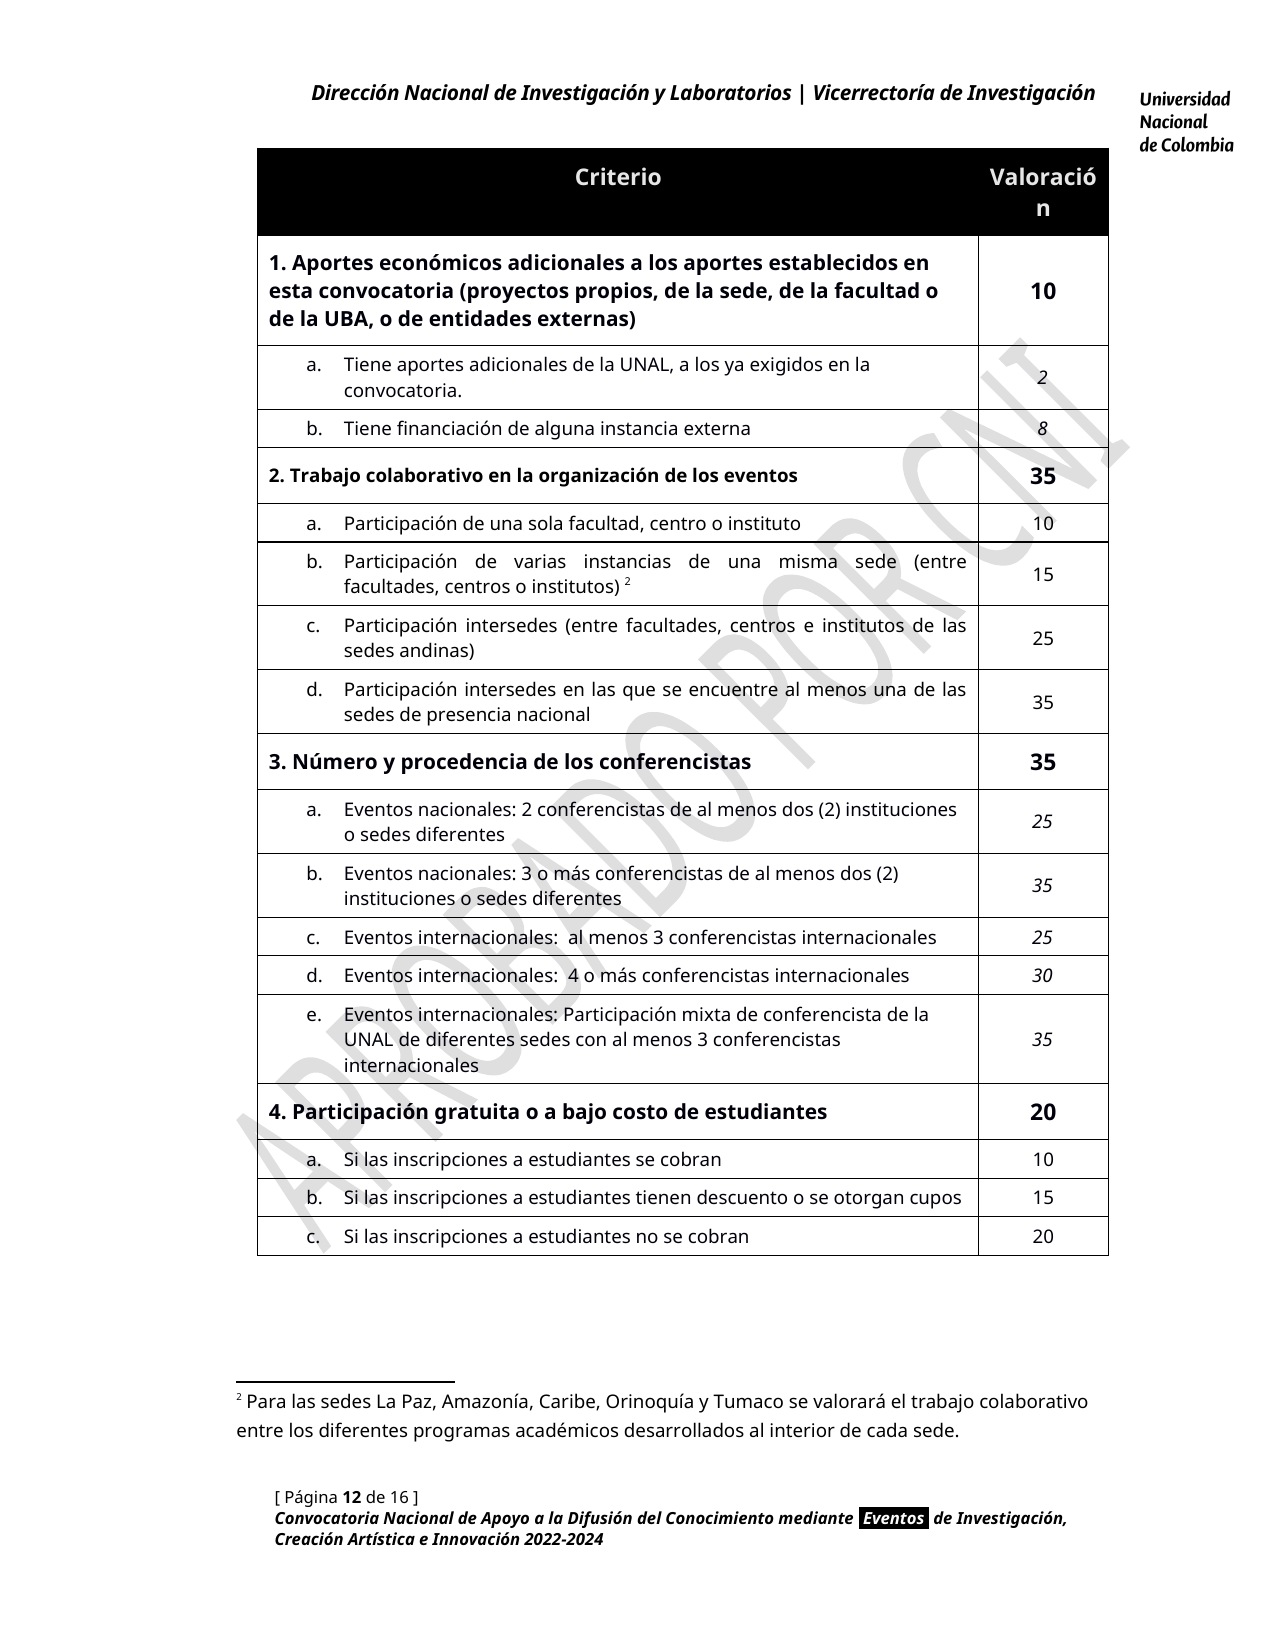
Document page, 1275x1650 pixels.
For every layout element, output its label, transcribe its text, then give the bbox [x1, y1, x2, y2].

table_cell 25 [979, 606, 1108, 669]
table_cell Si las inscripciones a estudiantes tienen descuento o se otorgan cupos [258, 1179, 978, 1216]
table_cell 35 [979, 448, 1108, 503]
table_cell Eventos internacionales: 4 o más conferencistas internacionales [258, 956, 978, 994]
table_cell 15 [979, 543, 1108, 605]
table_cell Eventos nacionales: 3 o más conferencistas de al menos dos (2) instituciones o sedes diferentes [258, 854, 978, 917]
table_cell Tiene aportes adicionales de la UNAL, a los ya exigidos en la convocatoria. [258, 346, 978, 409]
table_header Valoración [979, 149, 1108, 235]
table_cell 35 [979, 854, 1108, 917]
table_cell 2 [979, 346, 1108, 409]
table_cell 15 [979, 1179, 1108, 1216]
table_cell Si las inscripciones a estudiantes se cobran [258, 1140, 978, 1178]
table_cell 1. Aportes económicos adicionales a los aportes establecidos en esta convocatoria (proyectos propios, de la sede, de la facultad o de la UBA, o de entidades externas) [258, 236, 978, 345]
table_cell Participación intersedes (entre facultades, centros e institutos de las sedes andinas) [258, 606, 978, 669]
table_cell 25 [979, 790, 1108, 853]
table_cell 20 [979, 1217, 1108, 1254]
table_cell Eventos nacionales: 2 conferencistas de al menos dos (2) instituciones o sedes diferentes [258, 790, 978, 853]
table_cell Si las inscripciones a estudiantes no se cobran [258, 1217, 978, 1254]
table_cell Eventos internacionales: al menos 3 conferencistas internacionales [258, 918, 978, 955]
table_cell 8 [979, 410, 1108, 447]
table_cell 3. Número y procedencia de los conferencistas [258, 734, 978, 789]
table_cell Tiene financiación de alguna instancia externa [258, 410, 978, 447]
table_cell 35 [979, 670, 1108, 733]
table_cell 2. Trabajo colaborativo en la organización de los eventos [258, 448, 978, 503]
table_cell 30 [979, 956, 1108, 994]
table_cell Participación de una sola facultad, centro o instituto [258, 504, 978, 541]
table_cell Eventos internacionales: Participación mixta de conferencista de la UNAL de diferentes sedes con al menos 3 conferencistas internacionales [258, 995, 978, 1083]
table_cell 35 [979, 734, 1108, 789]
table_cell 35 [979, 995, 1108, 1083]
table_cell 4. Participación gratuita o a bajo costo de estudiantes [258, 1084, 978, 1139]
table_cell 25 [979, 918, 1108, 955]
table_cell 10 [979, 504, 1108, 541]
table_cell Participación de varias instancias de una misma sede (entre facultades, centros o institutos) [258, 543, 978, 605]
picture [1131, 84, 1243, 158]
table_header Criterio [258, 149, 978, 235]
table_cell 20 [979, 1084, 1108, 1139]
table_cell Participación intersedes en las que se encuentre al menos una de las sedes de presencia nacional [258, 670, 978, 733]
table_cell 10 [979, 236, 1108, 345]
table_cell 10 [979, 1140, 1108, 1178]
